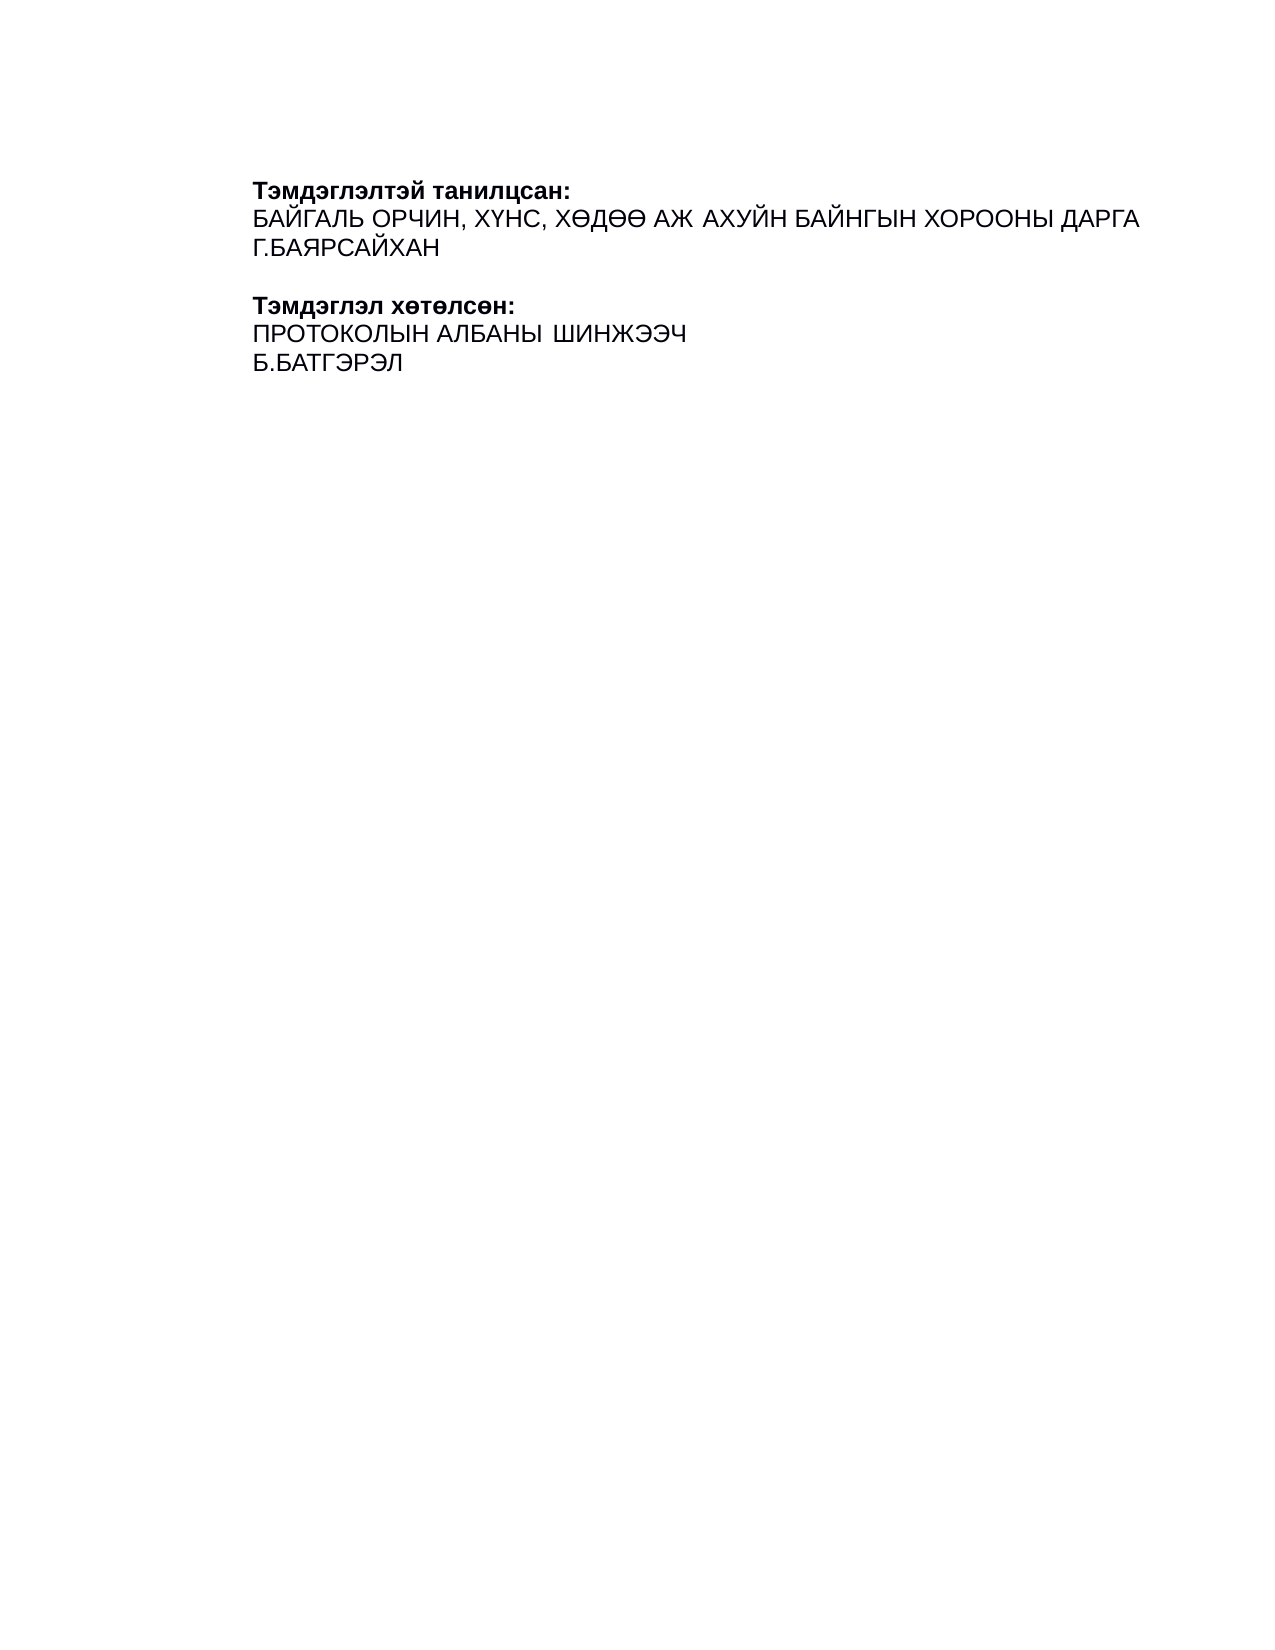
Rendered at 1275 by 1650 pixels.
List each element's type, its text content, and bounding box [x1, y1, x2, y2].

text Тэмдэглэл хөтөлсөн: [177, 291, 1186, 319]
text БАЙГАЛЬ ОРЧИН, ХҮНС, ХӨДӨӨ АЖ АХУЙН БАЙНГЫН ХОРООНЫ ДАРГА Г.БАЯРСАЙХАН [177, 204, 1186, 262]
text ПРОТОКОЛЫН АЛБАНЫ ШИНЖЭЭЧ Б.БАТГЭРЭЛ [177, 319, 1186, 377]
text Тэмдэглэлтэй танилцсан: [177, 176, 1186, 204]
